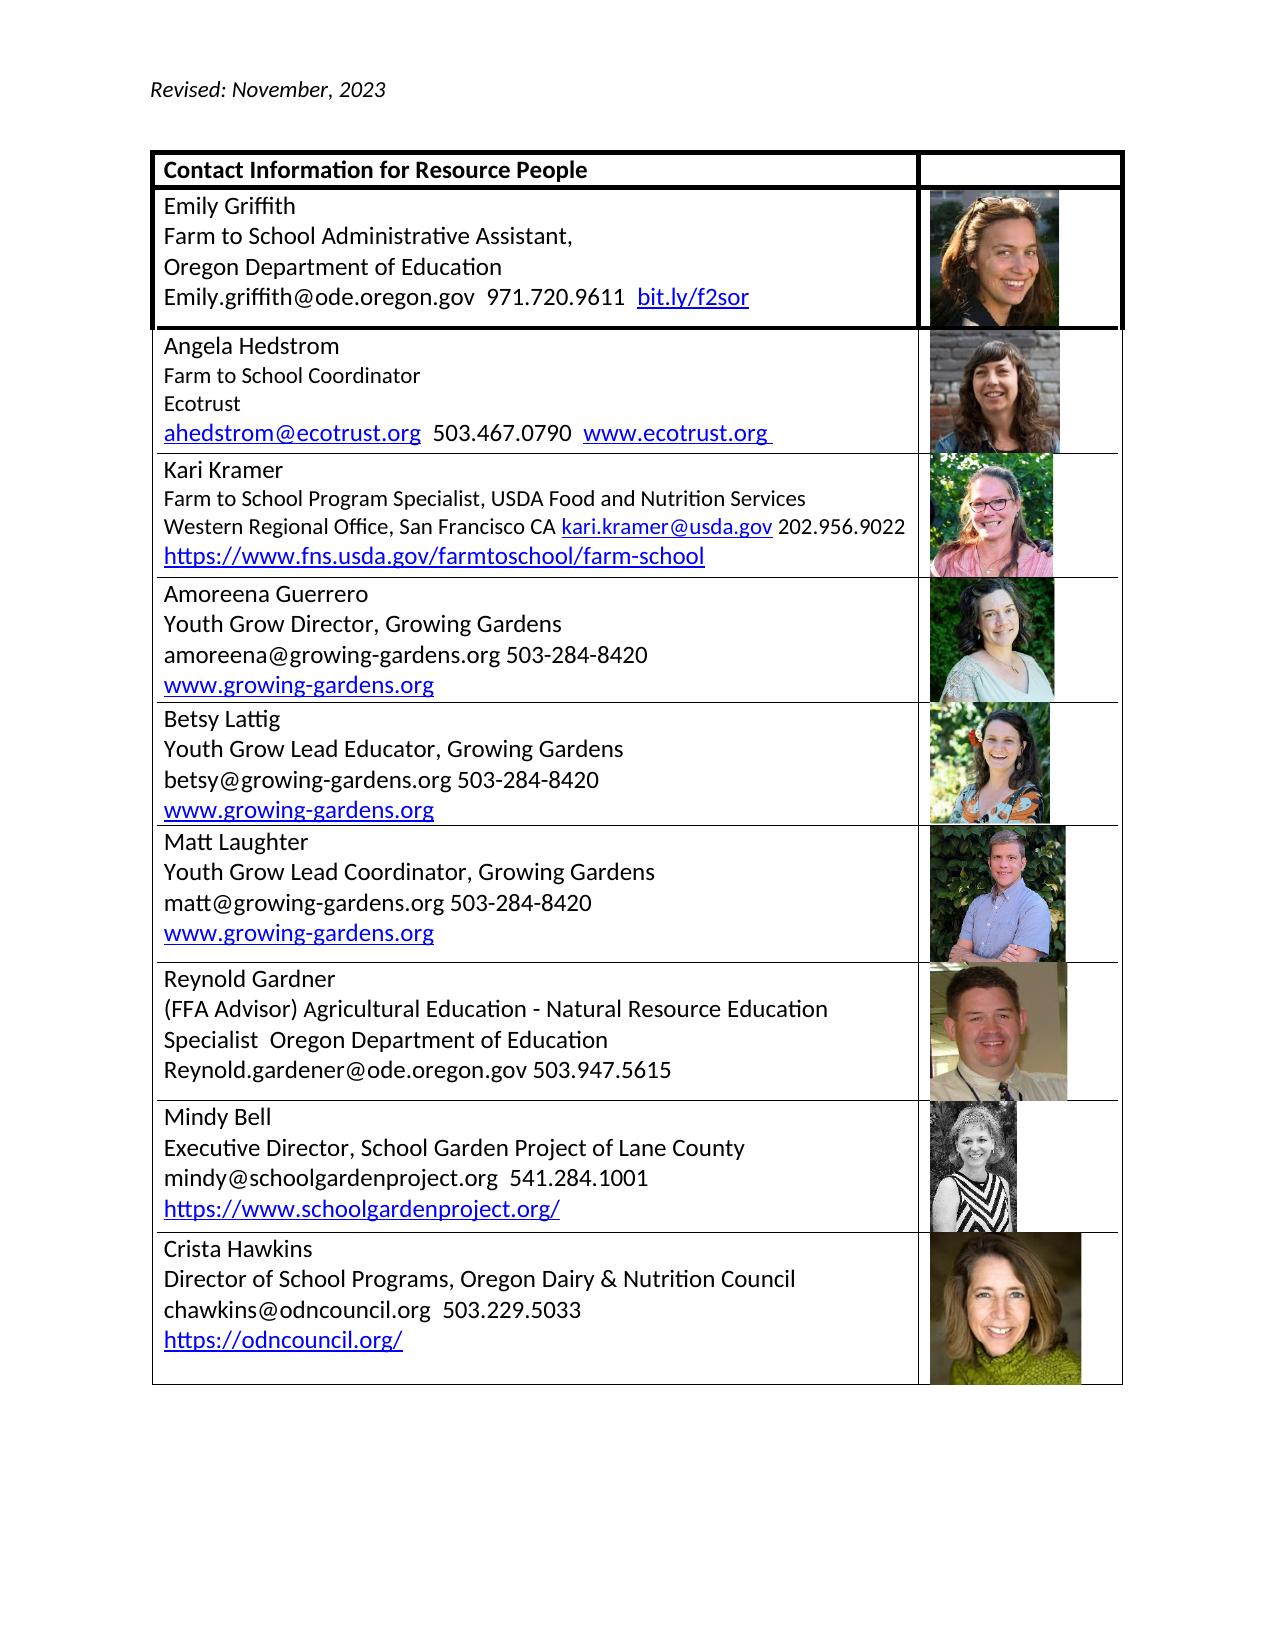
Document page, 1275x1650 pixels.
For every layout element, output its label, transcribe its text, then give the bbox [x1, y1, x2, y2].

table_cell [1060, 190, 1120, 326]
table_header Contact Information for Resource People [155, 155, 916, 185]
table_cell [1055, 577, 1122, 702]
picture [930, 190, 1060, 326]
table_cell Emily Griffith Farm to School Administrative Assistant, Oregon Department of Education Emily.griffith@ode.oregon.gov 971.720.9611 bit.ly/f2sor [155, 190, 916, 326]
table_cell [1068, 962, 1122, 1100]
table_cell [1060, 326, 1122, 453]
table_cell Reynold Gardner (FFA Advisor) Agricultural Education - Natural Resource Education Specialist Oregon Department of Education Reynold.gardener@ode.oregon.gov 503.947.5615 [153, 962, 918, 1100]
table_cell [1017, 1100, 1122, 1232]
table_cell [919, 826, 930, 962]
table_cell [919, 702, 1122, 825]
table_cell Kari Kramer Farm to School Program Specialist, USDA Food and Nutrition Services Western Regional Office, San Francisco CA kari.kramer@usda.gov 202.956.9022 https://www.fns.usda.gov/farmtoschool/farm-school [153, 453, 918, 577]
table_cell [919, 578, 930, 702]
table_cell [921, 190, 930, 326]
table_cell [919, 454, 930, 577]
table_cell Angela Hedstrom Farm to School Coordinator Ecotrust ahedstrom@ecotrust.org 503.467.0790 www.ecotrust.org [153, 326, 918, 453]
table_cell [919, 1101, 930, 1232]
picture [930, 578, 1055, 824]
table_cell Betsy Lattig Youth Grow Lead Educator, Growing Gardens betsy@growing-gardens.org 503-284-8420 www.growing-gardens.org [153, 702, 918, 825]
table_cell [1054, 453, 1122, 577]
picture [930, 330, 1060, 577]
table_cell Amoreena Guerrero Youth Grow Director, Growing Gardens amoreena@growing-gardens.org 503-284-8420 www.growing-gardens.org [153, 577, 918, 702]
table_cell [1066, 825, 1122, 962]
table_cell [1082, 1232, 1122, 1384]
table_cell [919, 1233, 930, 1384]
table_cell [919, 963, 930, 1100]
table_cell Crista Hawkins Director of School Programs, Oregon Dairy & Nutrition Council chawkins@odncouncil.org 503.229.5033 https://odncouncil.org/ [153, 1232, 918, 1384]
picture [930, 826, 1082, 1385]
table_cell Matt Laughter Youth Grow Lead Coordinator, Growing Gardens matt@growing-gardens.org 503-284-8420 www.growing-gardens.org [153, 825, 918, 962]
table_cell [919, 330, 930, 453]
table_header [921, 155, 1120, 185]
table_cell Mindy Bell Executive Director, School Garden Project of Lane County mindy@schoolgardenproject.org 541.284.1001 https://www.schoolgardenproject.org/ [153, 1100, 918, 1232]
